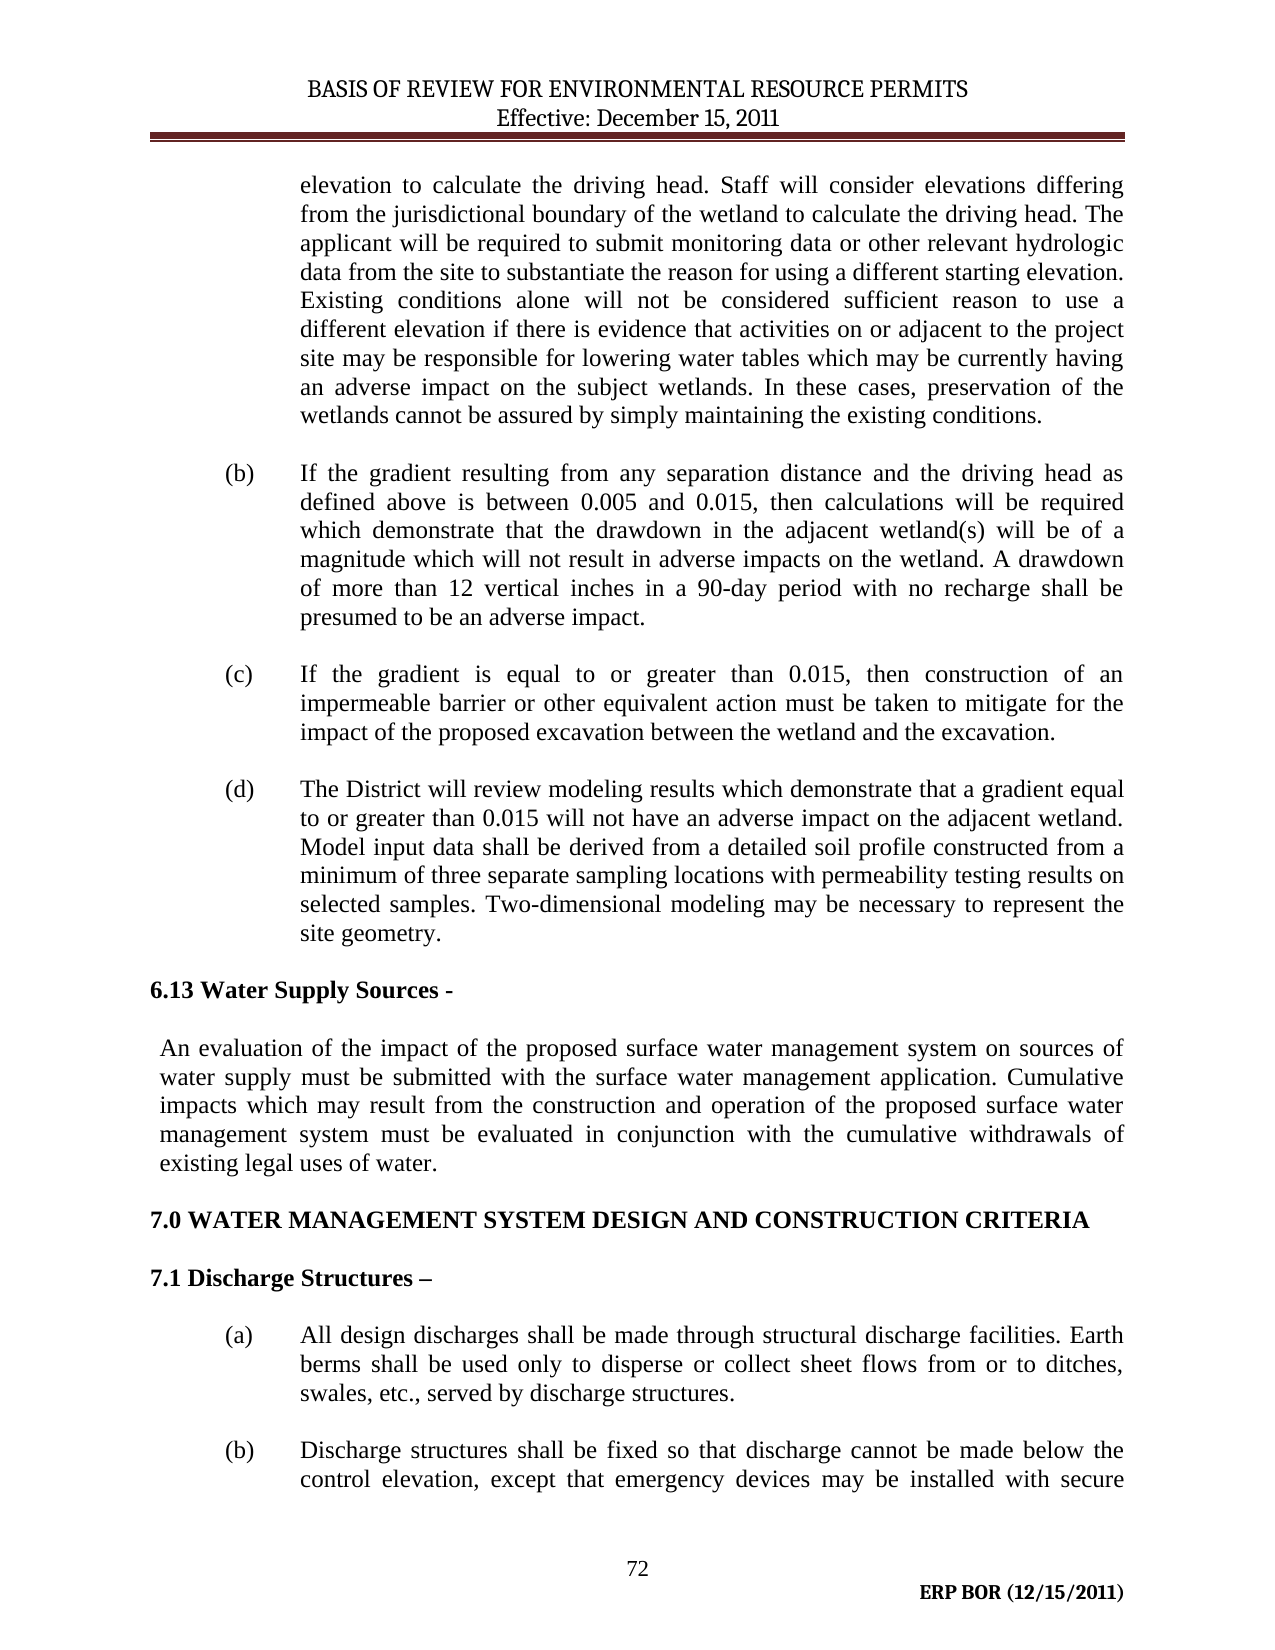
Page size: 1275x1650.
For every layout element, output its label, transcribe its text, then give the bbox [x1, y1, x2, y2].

text 7.1 Discharge Structures – [150, 1263, 1125, 1292]
text (d) The District will review modeling results which demonstrate that a gradient equal to or greater than 0.015 will not have an adverse impact on the adjacent wetland. Model input data shall be derived from a detailed soil profile constructed from a minimum of three separate sampling locations with permeability testing results on selected samples. Two-dimensional modeling may be necessary to represent the site geometry. [225, 774, 1125, 947]
text An evaluation of the impact of the proposed surface water management system on sources of water supply must be submitted with the surface water management application. Cumulative impacts which may result from the construction and operation of the proposed surface water management system must be evaluated in conjunction with the cumulative withdrawals of existing legal uses of water. [159, 1033, 1125, 1177]
text (a) All design discharges shall be made through structural discharge facilities. Earth berms shall be used only to disperse or collect sheet flows from or to ditches, swales, etc., served by discharge structures. [225, 1321, 1125, 1407]
text (b) If the gradient resulting from any separation distance and the driving head as defined above is between 0.005 and 0.015, then calculations will be required which demonstrate that the drawdown in the adjacent wetland(s) will be of a magnitude which will not result in adverse impacts on the wetland. A drawdown of more than 12 vertical inches in a 90-day period with no recharge shall be presumed to be an adverse impact. [225, 458, 1125, 631]
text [225, 1436, 1125, 1493]
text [225, 171, 1125, 429]
text (c) If the gradient is equal to or greater than 0.015, then construction of an impermeable barrier or other equivalent action must be taken to mitigate for the impact of the proposed excavation between the wetland and the excavation. [225, 659, 1125, 746]
text 7.0 WATER MANAGEMENT SYSTEM DESIGN AND CONSTRUCTION CRITERIA [150, 1206, 1125, 1234]
text 6.13 Water Supply Sources - [150, 976, 1125, 1004]
